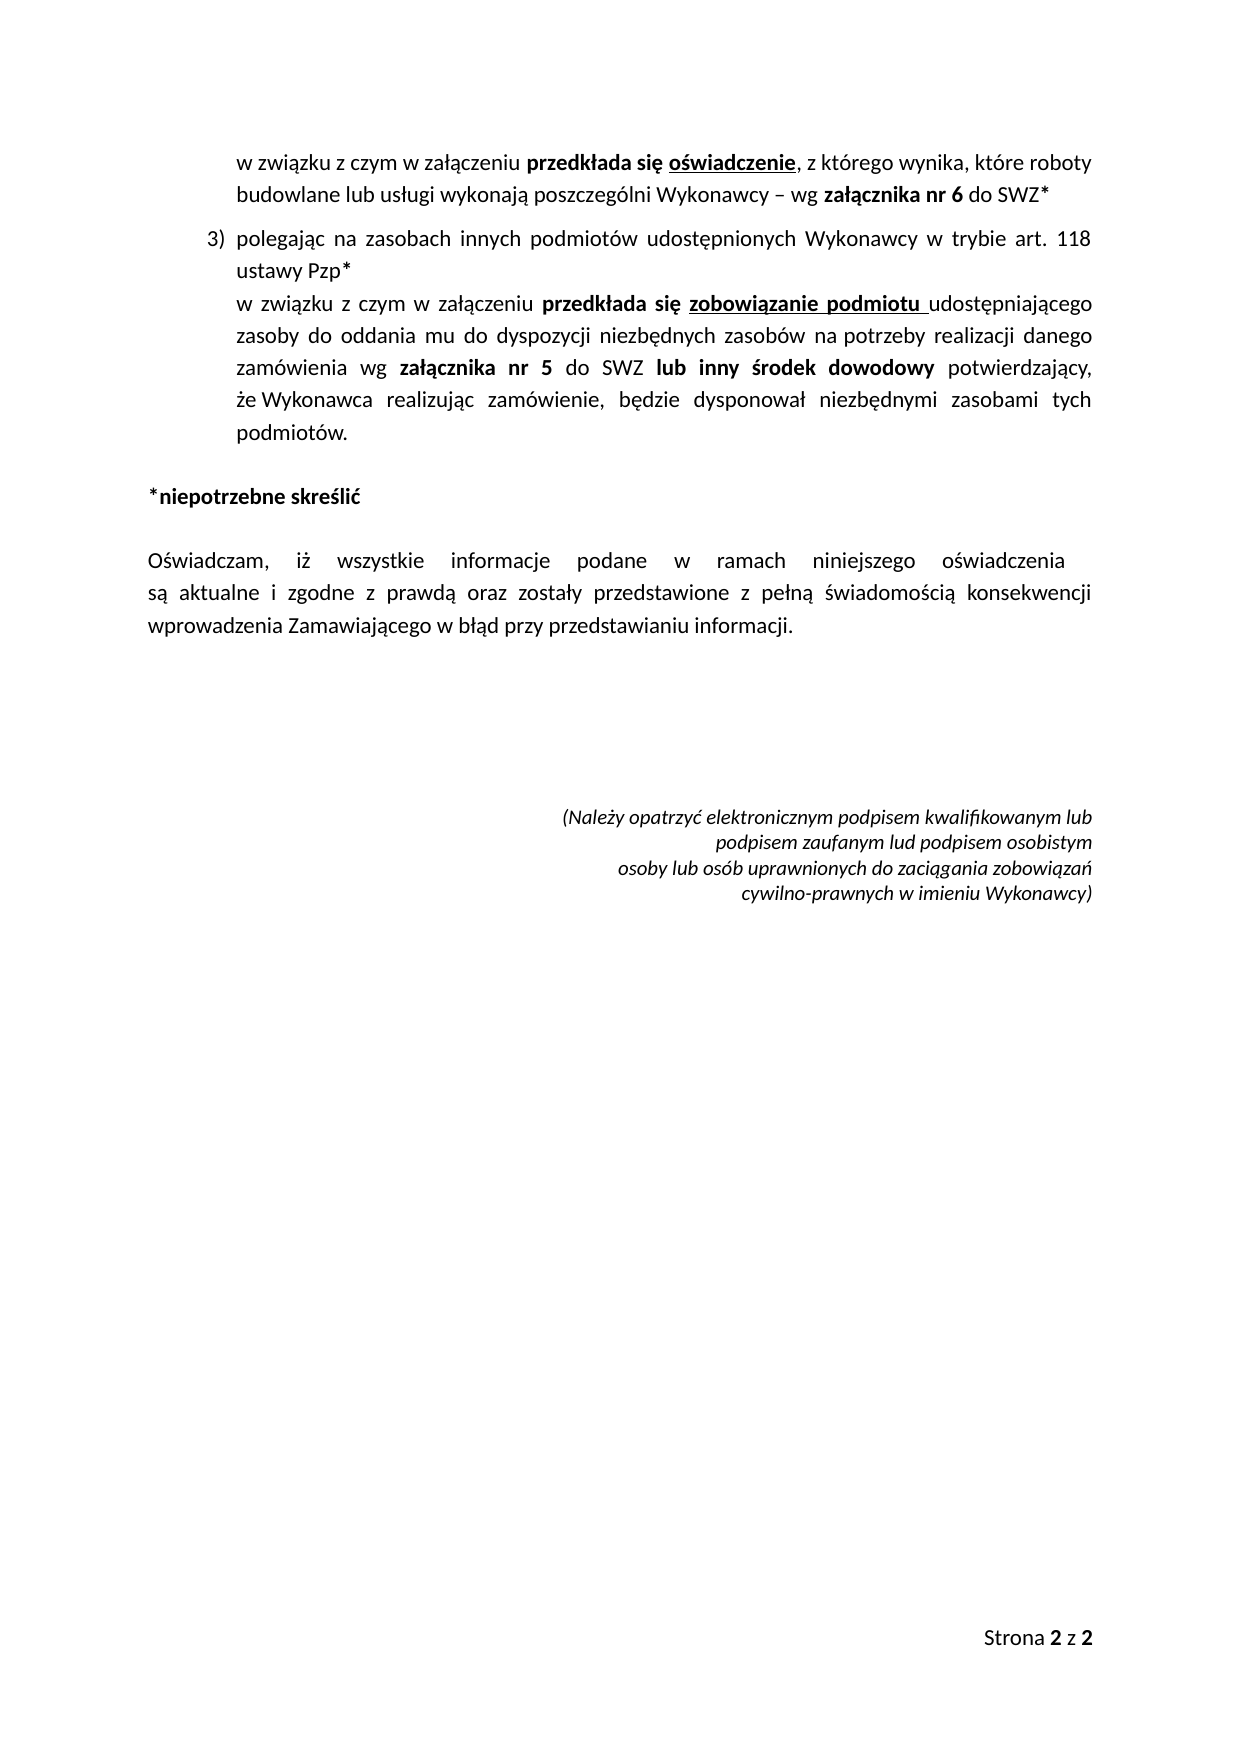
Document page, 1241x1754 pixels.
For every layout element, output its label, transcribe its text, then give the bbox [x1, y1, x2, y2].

text cywilno-prawnych w imieniu Wykonawcy) [516, 880, 1093, 906]
text (Należy opatrzyć elektronicznym podpisem kwalifikowanym lub podpisem zaufanym lud podpisem osobistym [516, 804, 1093, 855]
text Oświadczam, iż wszystkie informacje podane w ramach niniejszego oświadczenia są aktualne i zgodne z prawdą oraz zostały przedstawione z pełną świadomością konsekwencji wprowadzenia Zamawiającego w błąd przy przedstawianiu informacji. [148, 546, 1093, 639]
text w związku z czym w załączeniu przedkłada się zobowiązanie podmiotu udostępniającego zasoby do oddania mu do dyspozycji niezbędnych zasobów na potrzeby realizacji danego zamówienia wg załącznika nr 5 do SWZ lub inny środek dowodowy potwierdzający, że Wykonawca realizując zamówienie, będzie dysponował niezbędnymi zasobami tych podmiotów. [236, 289, 1093, 446]
list polegając na zasobach innych podmiotów udostępnionych Wykonawcy w trybie art. 118 ustawy Pzp* [207, 224, 1093, 285]
text osoby lub osób uprawnionych do zaciągania zobowiązań [516, 855, 1093, 880]
list w związku z czym w załączeniu przedkłada się oświadczenie, z którego wynika, które roboty budowlane lub usługi wykonają poszczególni Wykonawcy – wg załącznika nr 6 do SWZ* [236, 148, 1093, 208]
text *niepotrzebne skreślić [148, 482, 1093, 510]
